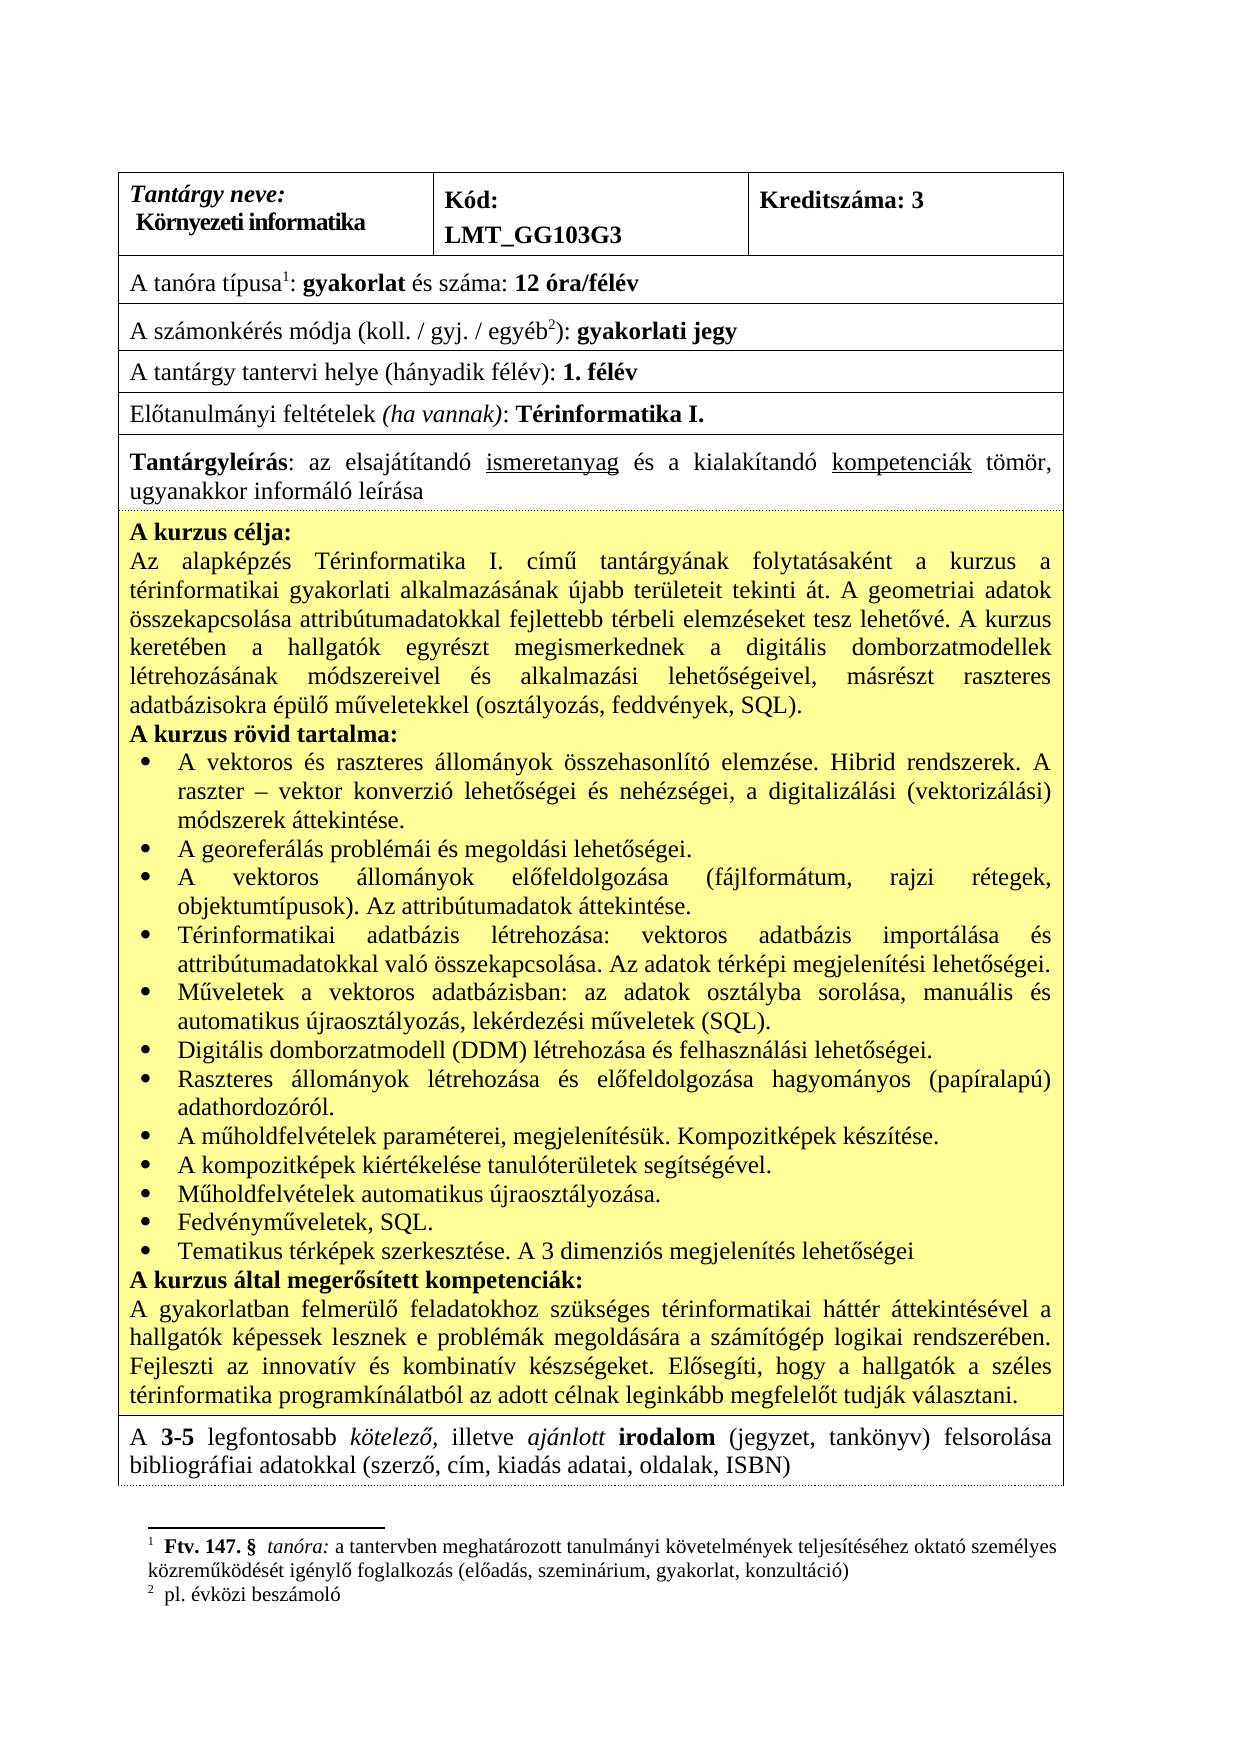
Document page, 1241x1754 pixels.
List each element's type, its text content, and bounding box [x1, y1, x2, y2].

table_header Kreditszáma: 3 [749, 173, 1063, 254]
table_header Kód: LMT_GG103G3 [434, 173, 748, 254]
table_cell A kurzus célja: Az alapképzés Térinformatika I. című tantárgyának folytatásaként a kurzus a térinformatikai gyakorlati alkalmazásának újabb területeit tekinti át. A geometriai adatok összekapcsolása attribútumadatokkal fejlettebb térbeli elemzéseket tesz lehetővé. A kurzus keretében a hallgatók egyrészt megismerkednek a digitális domborzatmodellek létrehozásának módszereivel és alkalmazási lehetőségeivel, másrészt raszteres adatbázisokra épülő műveletekkel (osztályozás, feddvények, SQL). A kurzus rövid tartalma: A vektoros és raszteres állományok összehasonlító elemzése. Hibrid rendszerek. A raszter – vektor konverzió lehetőségei és nehézségei, a digitalizálási (vektorizálási) módszerek áttekintése. A georeferálás problémái és megoldási lehetőségei. A vektoros állományok előfeldolgozása (fájlformátum, rajzi rétegek, objektumtípusok). Az attribútumadatok áttekintése. Térinformatikai adatbázis létrehozása: vektoros adatbázis importálása és attribútumadatokkal való összekapcsolása. Az adatok térképi megjelenítési lehetőségei. Műveletek a vektoros adatbázisban: az adatok osztályba sorolása, manuális és automatikus újraosztályozás, lekérdezési műveletek (SQL). Digitális domborzatmodell (DDM) létrehozása és felhasználási lehetőségei. Raszteres állományok létrehozása és előfeldolgozása hagyományos (papíralapú) adathordozóról. A műholdfelvételek paraméterei, megjelenítésük. Kompozitképek készítése. A kompozitképek kiértékelése tanulóterületek segítségével. Műholdfelvételek automatikus újraosztályozása. Fedvényműveletek, SQL. Tematikus térképek szerkesztése. A 3 dimenziós megjelenítés lehetőségei A kurzus által megerősített kompetenciák: A gyakorlatban felmerülő feladatokhoz szükséges térinformatikai háttér áttekintésével a hallgatók képessek lesznek e problémák megoldására a számítógép logikai rendszerében. Fejleszti az innovatív és kombinatív készségeket. Elősegíti, hogy a hallgatók a széles térinformatika programkínálatból az adott célnak leginkább megfelelőt tudják választani. [119, 510, 1063, 1414]
table_cell A 3-5 legfontosabb kötelező, illetve ajánlott irodalom (jegyzet, tankönyv) felsorolása bibliográfiai adatokkal (szerző, cím, kiadás adatai, oldalak, ISBN) [119, 1416, 1063, 1485]
table_cell A számonkérés módja (koll. / gyj. / egyéb): gyakorlati jegy [119, 304, 1063, 350]
table_cell Előtanulmányi feltételek (ha vannak): Térinformatika I. [119, 393, 1063, 434]
table_cell A tantárgy tantervi helye (hányadik félév): 1. félév [119, 351, 1063, 392]
table_header Tantárgy neve: Környezeti informatika [119, 173, 433, 254]
table_cell Tantárgyleírás: az elsajátítandó ismeretanyag és a kialakítandó kompetenciák tömör, ugyanakkor informáló leírása [119, 435, 1063, 510]
table_cell A tanóra típusa: gyakorlat és száma: 12 óra/félév [119, 256, 1063, 302]
